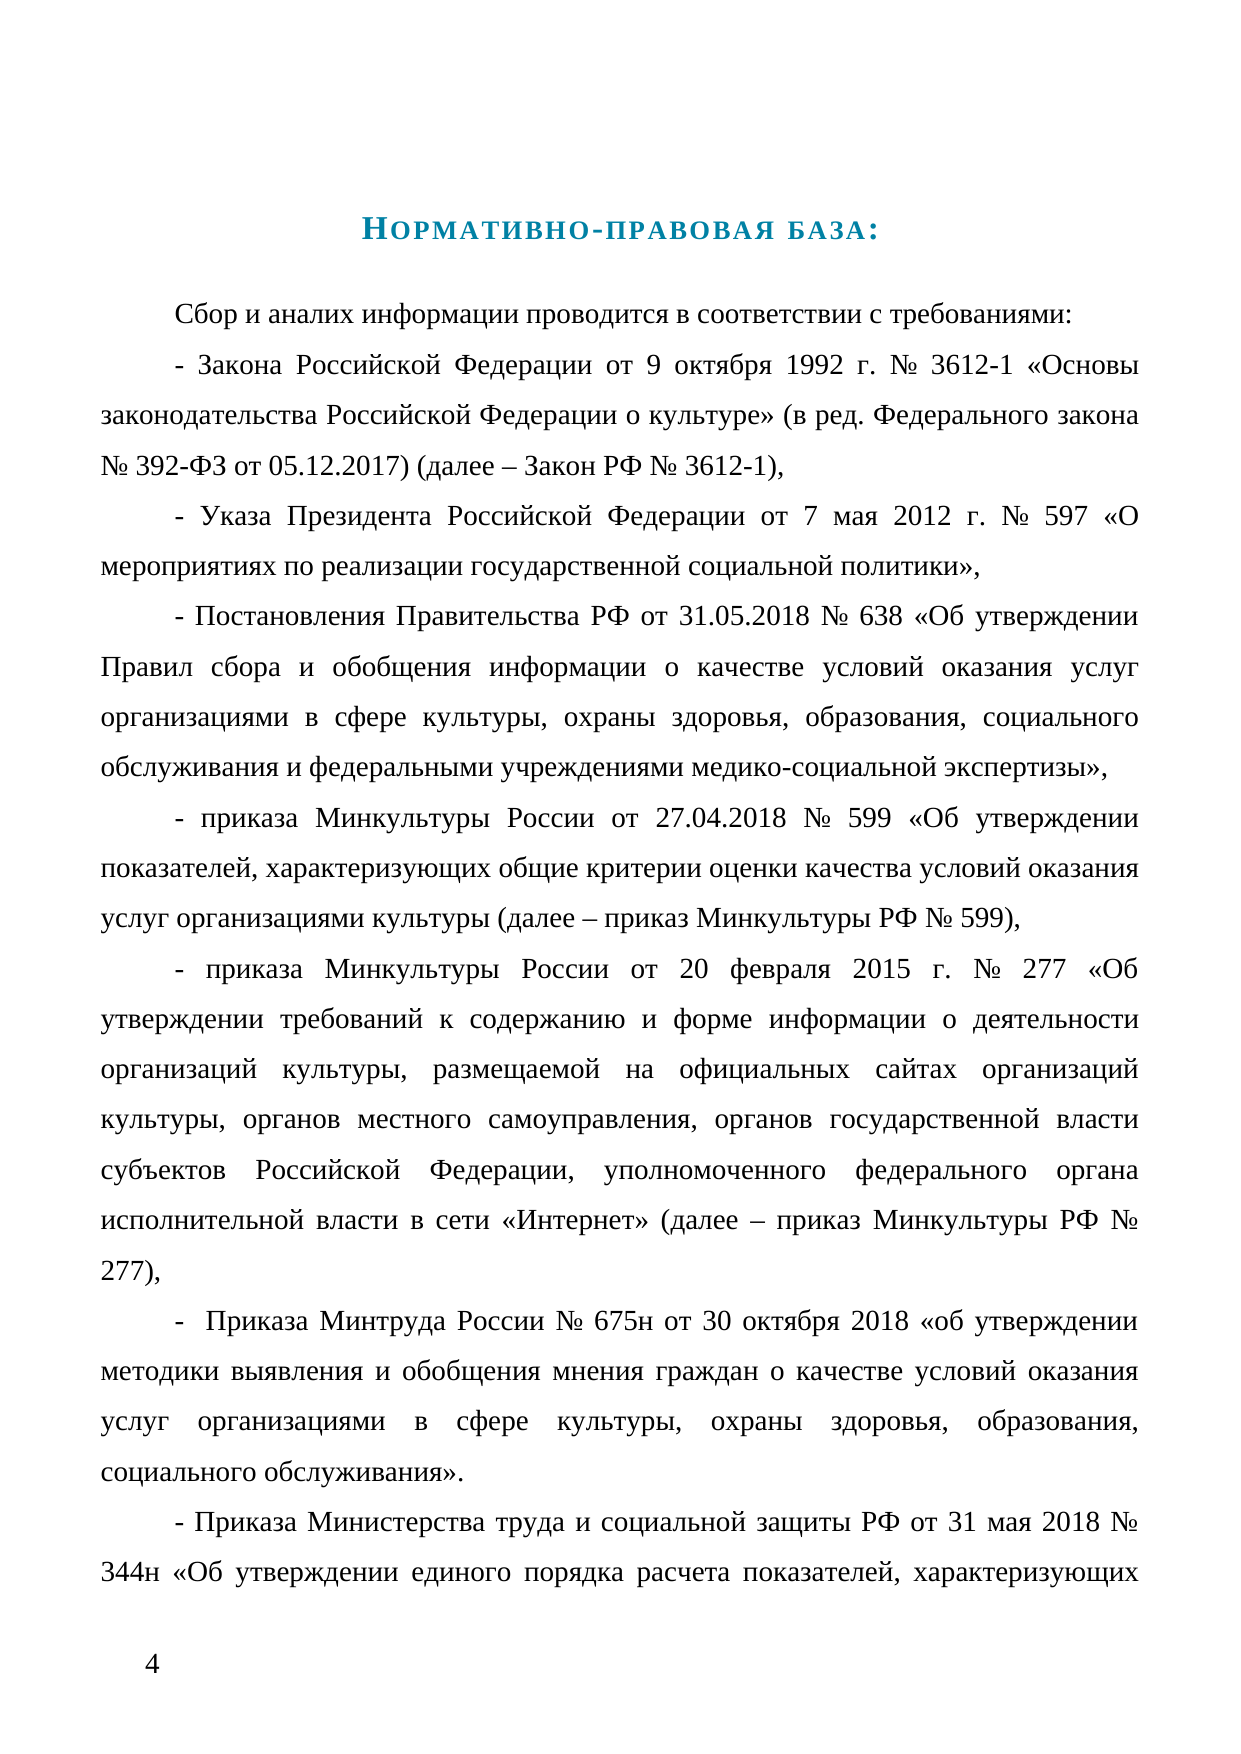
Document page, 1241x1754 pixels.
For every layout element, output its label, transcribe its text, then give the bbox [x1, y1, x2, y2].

text Сбор и аналих информации проводится в соответствии с требованиями: [100, 297, 1140, 330]
text - Указа Президента Российской Федерации от 7 мая 2012 г. № 597 «О мероприятиях по реализации государственной социальной политики», [100, 498, 1140, 582]
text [100, 1504, 1140, 1588]
text - Постановления Правительства РФ от 31.05.2018 № 638 «Об утверждении Правил сбора и обобщения информации о качестве условий оказания услуг организациями в сфере культуры, охраны здоровья, образования, социального обслуживания и федеральными учреждениями медико-социальной экспертизы», [100, 598, 1140, 783]
text - Приказа Минтруда России № 675н от 30 октября 2018 «об утверждении методики выявления и обобщения мнения граждан о качестве условий оказания услуг организациями в сфере культуры, охраны здоровья, образования, социального обслуживания». [100, 1303, 1140, 1487]
text - приказа Минкультуры России от 20 февраля 2015 г. № 277 «Об утверждении требований к содержанию и форме информации о деятельности организаций культуры, размещаемой на официальных сайтах организаций культуры, органов местного самоуправления, органов государственной власти субъектов Российской Федерации, уполномоченного федерального органа исполнительной власти в сети «Интернет» (далее – приказ Минкультуры РФ № 277), [100, 951, 1140, 1286]
text - приказа Минкультуры России от 27.04.2018 № 599 «Об утверждении показателей, характеризующих общие критерии оценки качества условий оказания услуг организациями культуры (далее – приказ Минкультуры РФ № 599), [100, 800, 1140, 934]
text - Закона Российской Федерации от 9 октября 1992 г. № 3612-1 «Основы законодательства Российской Федерации о культуре» (в ред. Федерального закона № 392-ФЗ от 05.12.2017) (далее – Закон РФ № 3612-1), [100, 347, 1140, 481]
text Нормативно-правовая база: [100, 208, 1140, 246]
